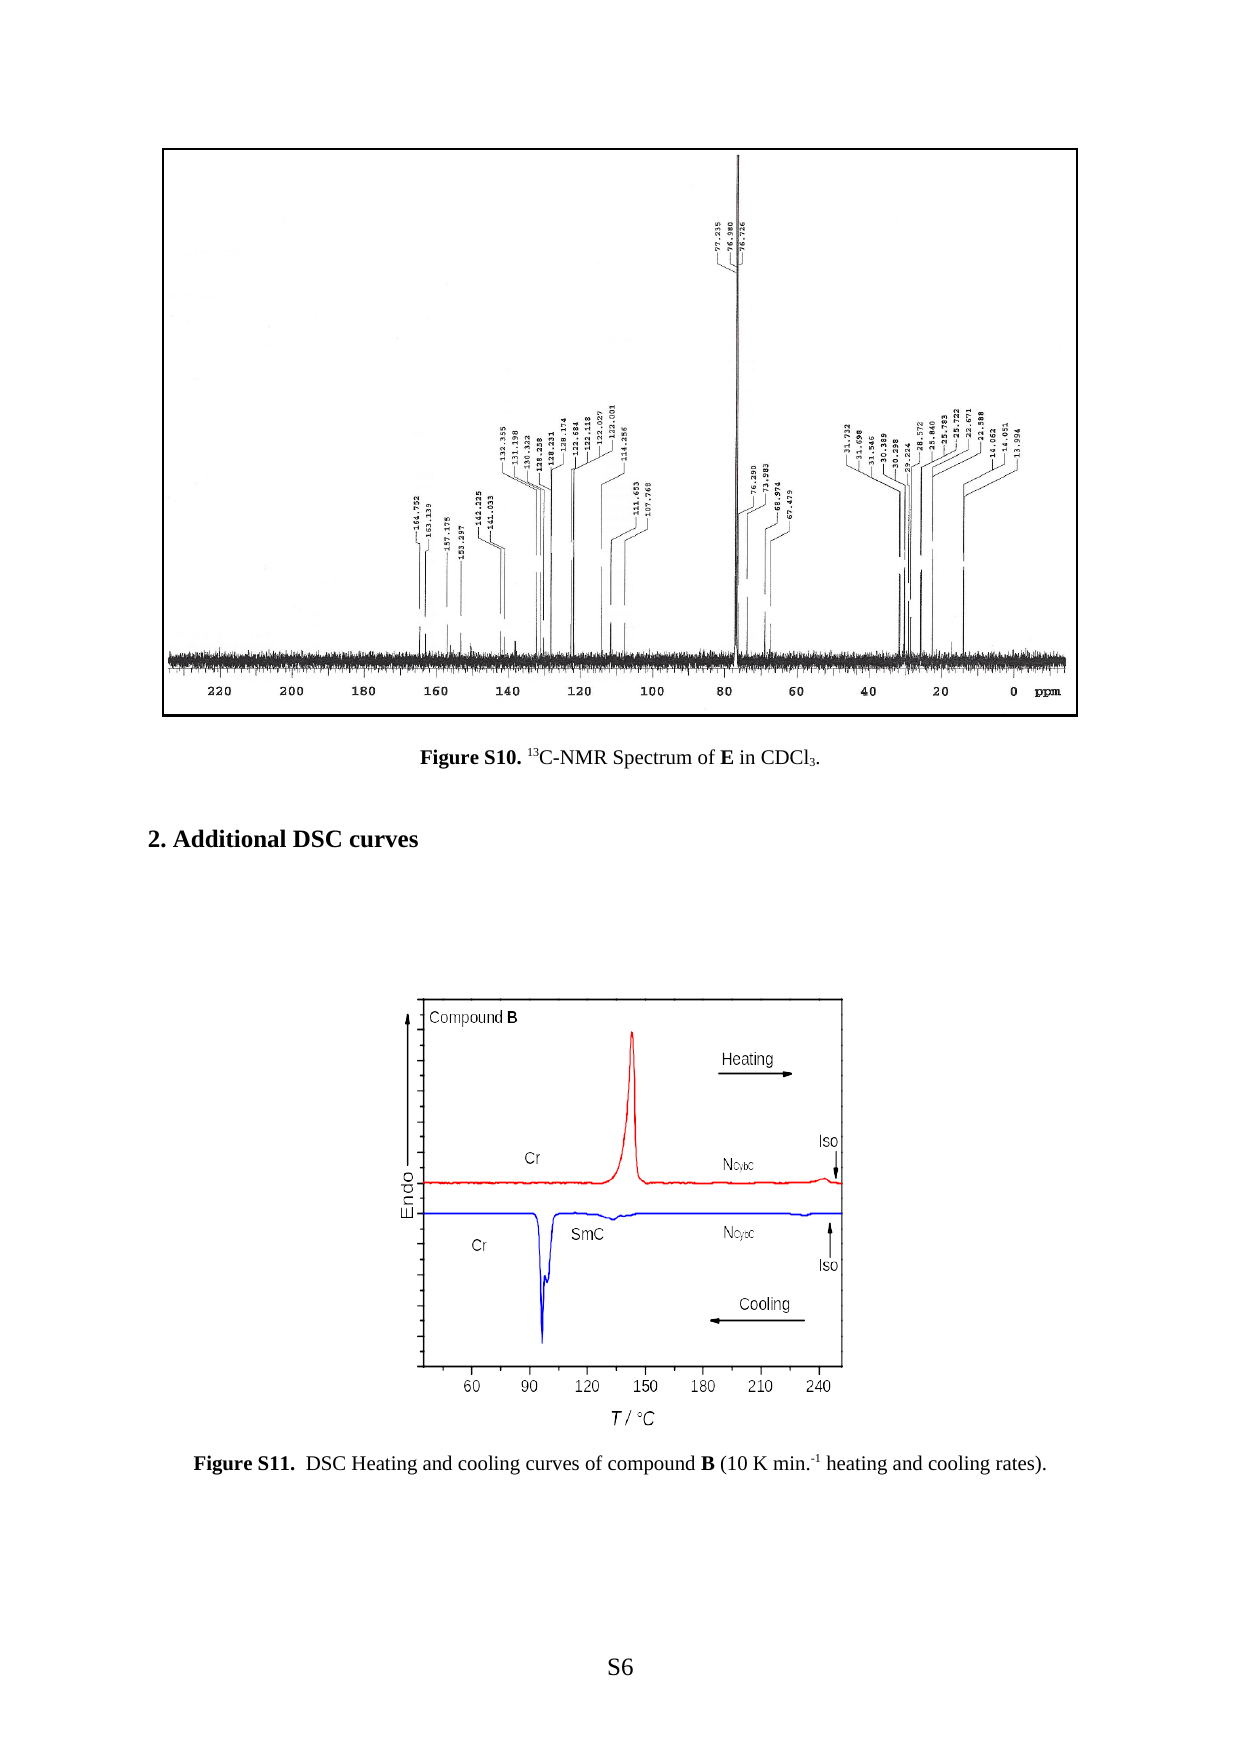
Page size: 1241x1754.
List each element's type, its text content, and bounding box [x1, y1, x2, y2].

text 2. Additional DSC curves [148, 824, 1093, 853]
text Figure S10. 13C-NMR Spectrum of E in CDCl3. [148, 745, 1093, 769]
picture [164, 150, 1076, 714]
text Figure S11. DSC Heating and cooling curves of compound B (10 K min.-1 heating and cooling rates). [148, 1451, 1093, 1475]
